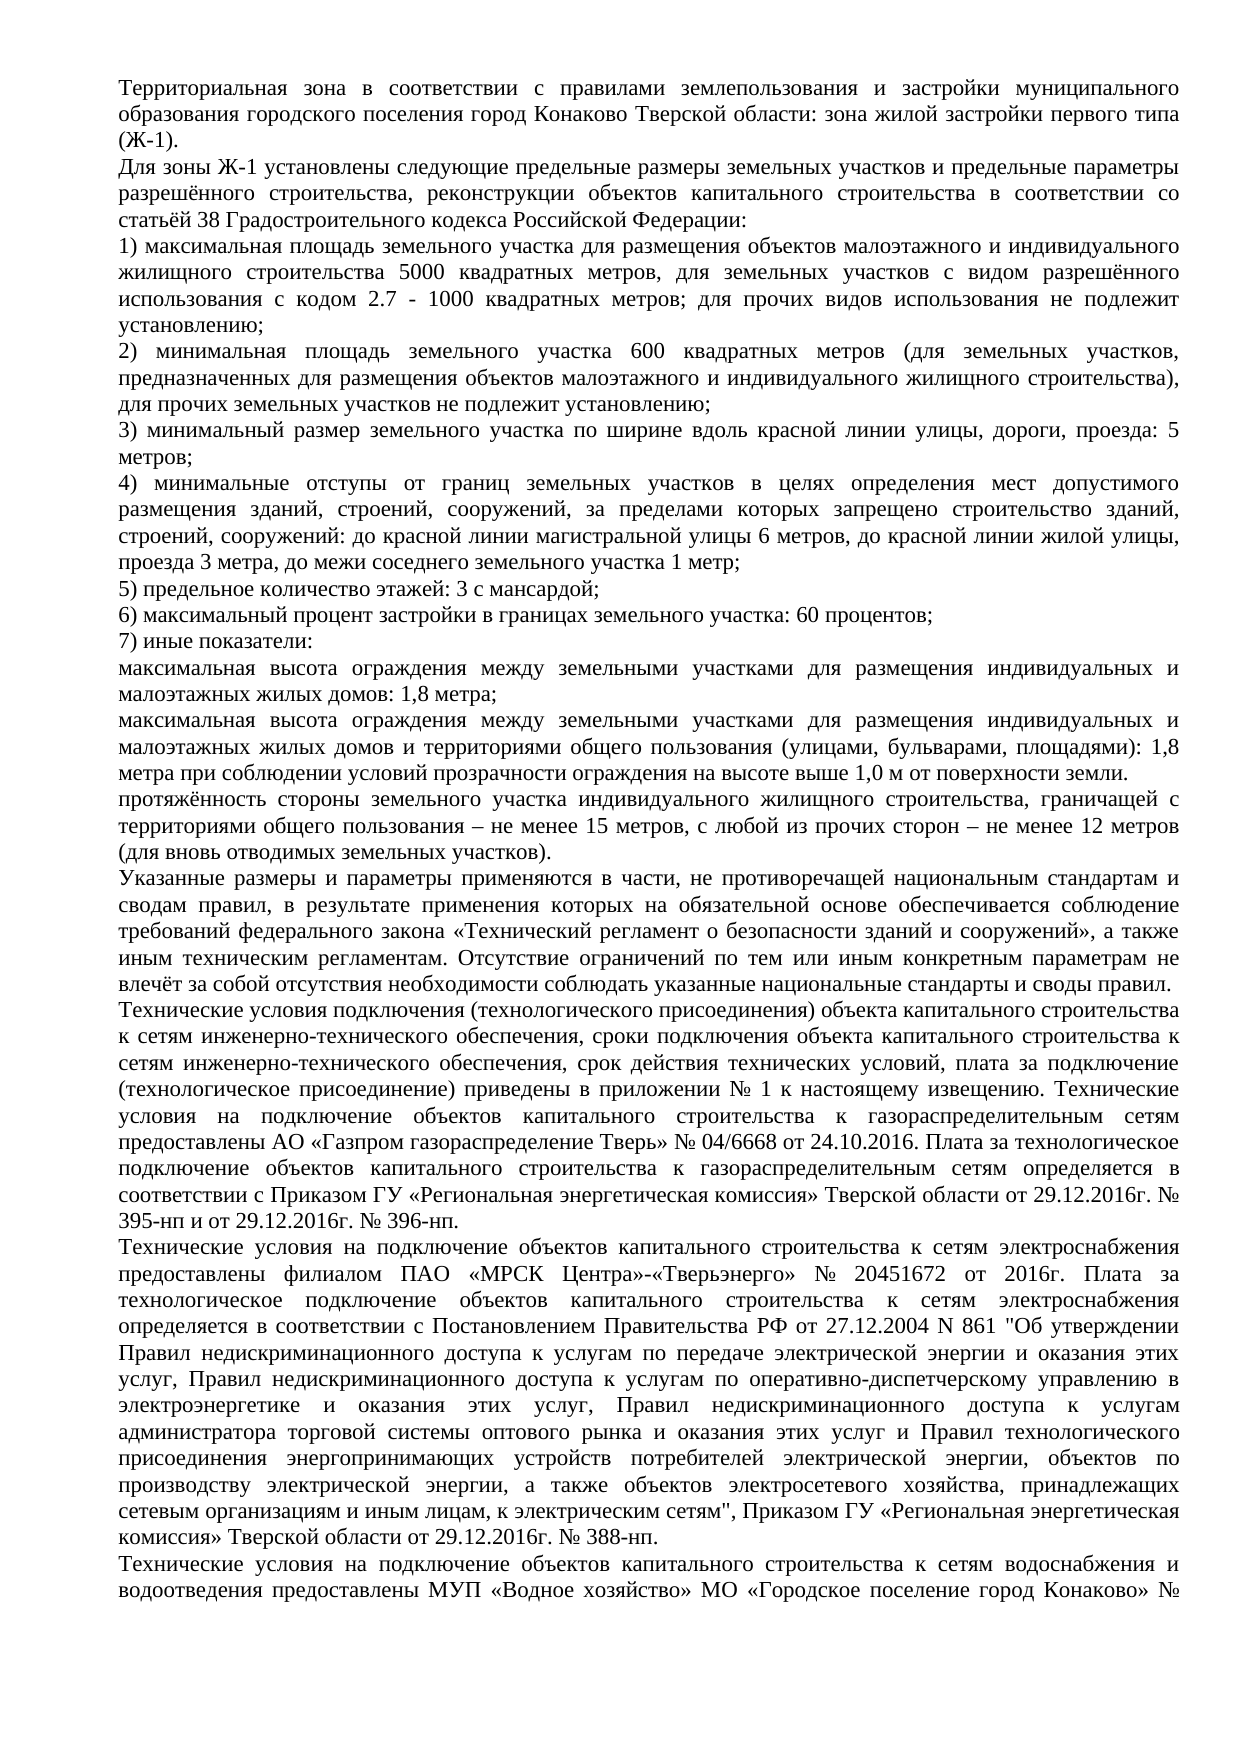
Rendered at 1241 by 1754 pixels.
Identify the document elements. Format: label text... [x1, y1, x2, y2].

text 4) минимальные отступы от границ земельных участков в целях определения мест допустимого размещения зданий, строений, сооружений, за пределами которых запрещено строительство зданий, строений, сооружений: до красной линии магистральной улицы 6 метров, до красной линии жилой улицы, проезда 3 метра, до межи соседнего земельного участка 1 метр; [118, 469, 1181, 574]
text Технические условия подключения (технологического присоединения) объекта капитального строительства к сетям инженерно-технического обеспечения, сроки подключения объекта капитального строительства к сетям инженерно-технического обеспечения, срок действия технических условий, плата за подключение (технологическое присоединение) приведены в приложении № 1 к настоящему извещению. Технические условия на подключение объектов капитального строительства к газораспределительным сетям предоставлены АО «Газпром газораспределение Тверь» № 04/6668 от 24.10.2016. Плата за технологическое подключение объектов капитального строительства к газораспределительным сетям определяется в соответствии с Приказом ГУ «Региональная энергетическая комиссия» Тверской области от 29.12.2016г. № 395-нп и от 29.12.2016г. № 396-нп. [118, 996, 1181, 1233]
text 2) минимальная площадь земельного участка 600 квадратных метров (для земельных участков, предназначенных для размещения объектов малоэтажного и индивидуального жилищного строительства), для прочих земельных участков не подлежит установлению; [118, 337, 1181, 416]
text максимальная высота ограждения между земельными участками для размещения индивидуальных и малоэтажных жилых домов и территориями общего пользования (улицами, бульварами, площадями): 1,8 метра при соблюдении условий прозрачности ограждения на высоте выше 1,0 м от поверхности земли. [118, 706, 1181, 785]
text Указанные размеры и параметры применяются в части, не противоречащей национальным стандартам и сводам правил, в результате применения которых на обязательной основе обеспечивается соблюдение требований федерального закона «Технический регламент о безопасности зданий и сооружений», а также иным техническим регламентам. Отсутствие ограничений по тем или иным конкретным параметрам не влечёт за собой отсутствия необходимости соблюдать указанные национальные стандарты и своды правил. [118, 864, 1181, 996]
text максимальная высота ограждения между земельными участками для размещения индивидуальных и малоэтажных жилых домов: 1,8 метра; [118, 654, 1181, 706]
text 5) предельное количество этажей: 3 с мансардой; [118, 574, 1181, 601]
text 1) максимальная площадь земельного участка для размещения объектов малоэтажного и индивидуального жилищного строительства 5000 квадратных метров, для земельных участков с видом разрешённого использования с кодом 2.7 - 1000 квадратных метров; для прочих видов использования не подлежит установлению; [118, 232, 1181, 337]
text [118, 1550, 1181, 1602]
text 7) иные показатели: [118, 627, 1181, 654]
text 3) минимальный размер земельного участка по ширине вдоль красной линии улицы, дороги, проезда: 5 метров; [118, 416, 1181, 469]
text Технические условия на подключение объектов капитального строительства к сетям электроснабжения предоставлены филиалом ПАО «МРСК Центра»-«Тверьэнерго» № 20451672 от 2016г. Плата за технологическое подключение объектов капитального строительства к сетям электроснабжения определяется в соответствии с Постановлением Правительства РФ от 27.12.2004 N 861 "Об утверждении Правил недискриминационного доступа к услугам по передаче электрической энергии и оказания этих услуг, Правил недискриминационного доступа к услугам по оперативно-диспетчерскому управлению в электроэнергетике и оказания этих услуг, Правил недискриминационного доступа к услугам администратора торговой системы оптового рынка и оказания этих услуг и Правил технологического присоединения энергопринимающих устройств потребителей электрической энергии, объектов по производству электрической энергии, а также объектов электросетевого хозяйства, принадлежащих сетевым организациям и иным лицам, к электрическим сетям", Приказом ГУ «Региональная энергетическая комиссия» Тверской области от 29.12.2016г. № 388-нп. [118, 1233, 1181, 1550]
text протяжённость стороны земельного участка индивидуального жилищного строительства, граничащей с территориями общего пользования – не менее 15 метров, с любой из прочих сторон – не менее 12 метров (для вновь отводимых земельных участков). [118, 785, 1181, 864]
text Территориальная зона в соответствии с правилами землепользования и застройки муниципального образования городского поселения город Конаково Тверской области: зона жилой застройки первого типа (Ж-1). [118, 74, 1181, 153]
text Для зоны Ж-1 установлены следующие предельные размеры земельных участков и предельные параметры разрешённого строительства, реконструкции объектов капитального строительства в соответствии со статьёй 38 Градостроительного кодекса Российской Федерации: [118, 153, 1181, 232]
text 6) максимальный процент застройки в границах земельного участка: 60 процентов; [118, 601, 1181, 627]
